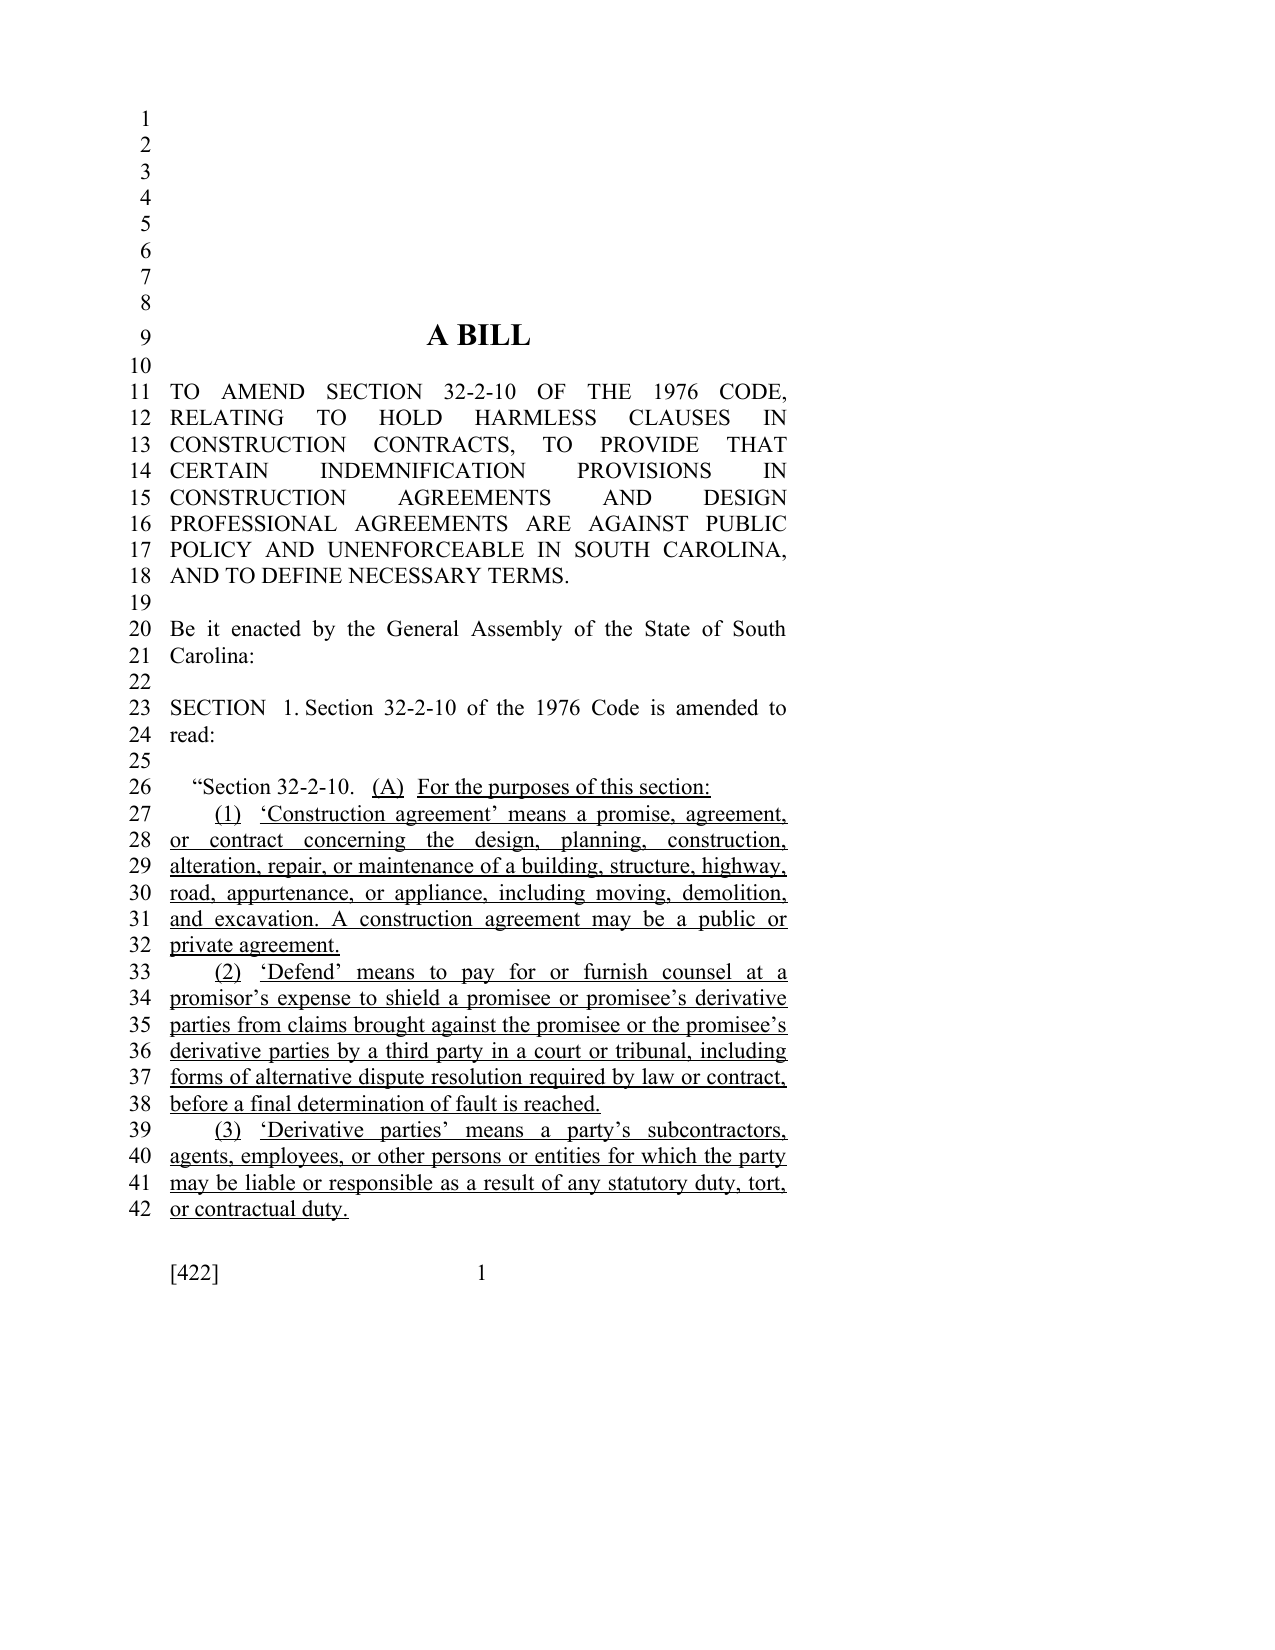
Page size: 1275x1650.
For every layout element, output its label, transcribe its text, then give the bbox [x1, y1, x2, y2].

text A BILL [169, 316, 787, 352]
text (3) ‘Derivative parties’ means a party’s subcontractors, agents, employees, or other persons or entities for which the party may be liable or responsible as a result of any statutory duty, tort, or contractual duty. [169, 1166, 787, 1192]
text SECTION 1. Section 32-2-10 of the 1976 Code is amended to read: [169, 694, 787, 747]
text TO AMEND SECTION 32-2-10 OF THE 1976 CODE, RELATING TO HOLD HARMLESS CLAUSES IN CONSTRUCTION CONTRACTS, TO PROVIDE THAT CERTAIN INDEMNIFICATION PROVISIONS IN CONSTRUCTION AGREEMENTS AND DESIGN PROFESSIONAL AGREEMENTS ARE AGAINST PUBLIC POLICY AND UNENFORCEABLE IN SOUTH CAROLINA, AND TO DEFINE NECESSARY TERMS. [169, 378, 787, 589]
text Be it enacted by the General Assembly of the State of South Carolina: [169, 615, 787, 668]
text (3) ‘Derivative parties’ means a party’s subcontractors, agents, employees, or other persons or entities for which the party may be liable or responsible as a result of any statutory duty, tort, or contractual duty. [169, 1193, 787, 1221]
text (2) ‘Defend’ means to pay for or furnish counsel at a promisor’s expense to shield a promisee or promisee’s derivative parties from claims brought against the promisee or the promisee’s derivative parties by a third party in a court or tribunal, including forms of alternative dispute resolution required by law or contract, before a final determination of fault is reached. [169, 958, 787, 1007]
text “Section 32-2-10. (A) For the purposes of this section: [169, 773, 787, 800]
text (1) ‘Construction agreement’ means a promise, agreement, or contract concerning the design, planning, construction, alteration, repair, or maintenance of a building, structure, highway, road, appurtenance, or appliance, including moving, demolition, and excavation. A construction agreement may be a public or private agreement. [169, 800, 787, 849]
text (3) ‘Derivative parties’ means a party’s subcontractors, agents, employees, or other persons or entities for which the party may be liable or responsible as a result of any statutory duty, tort, or contractual duty. [169, 1116, 787, 1165]
